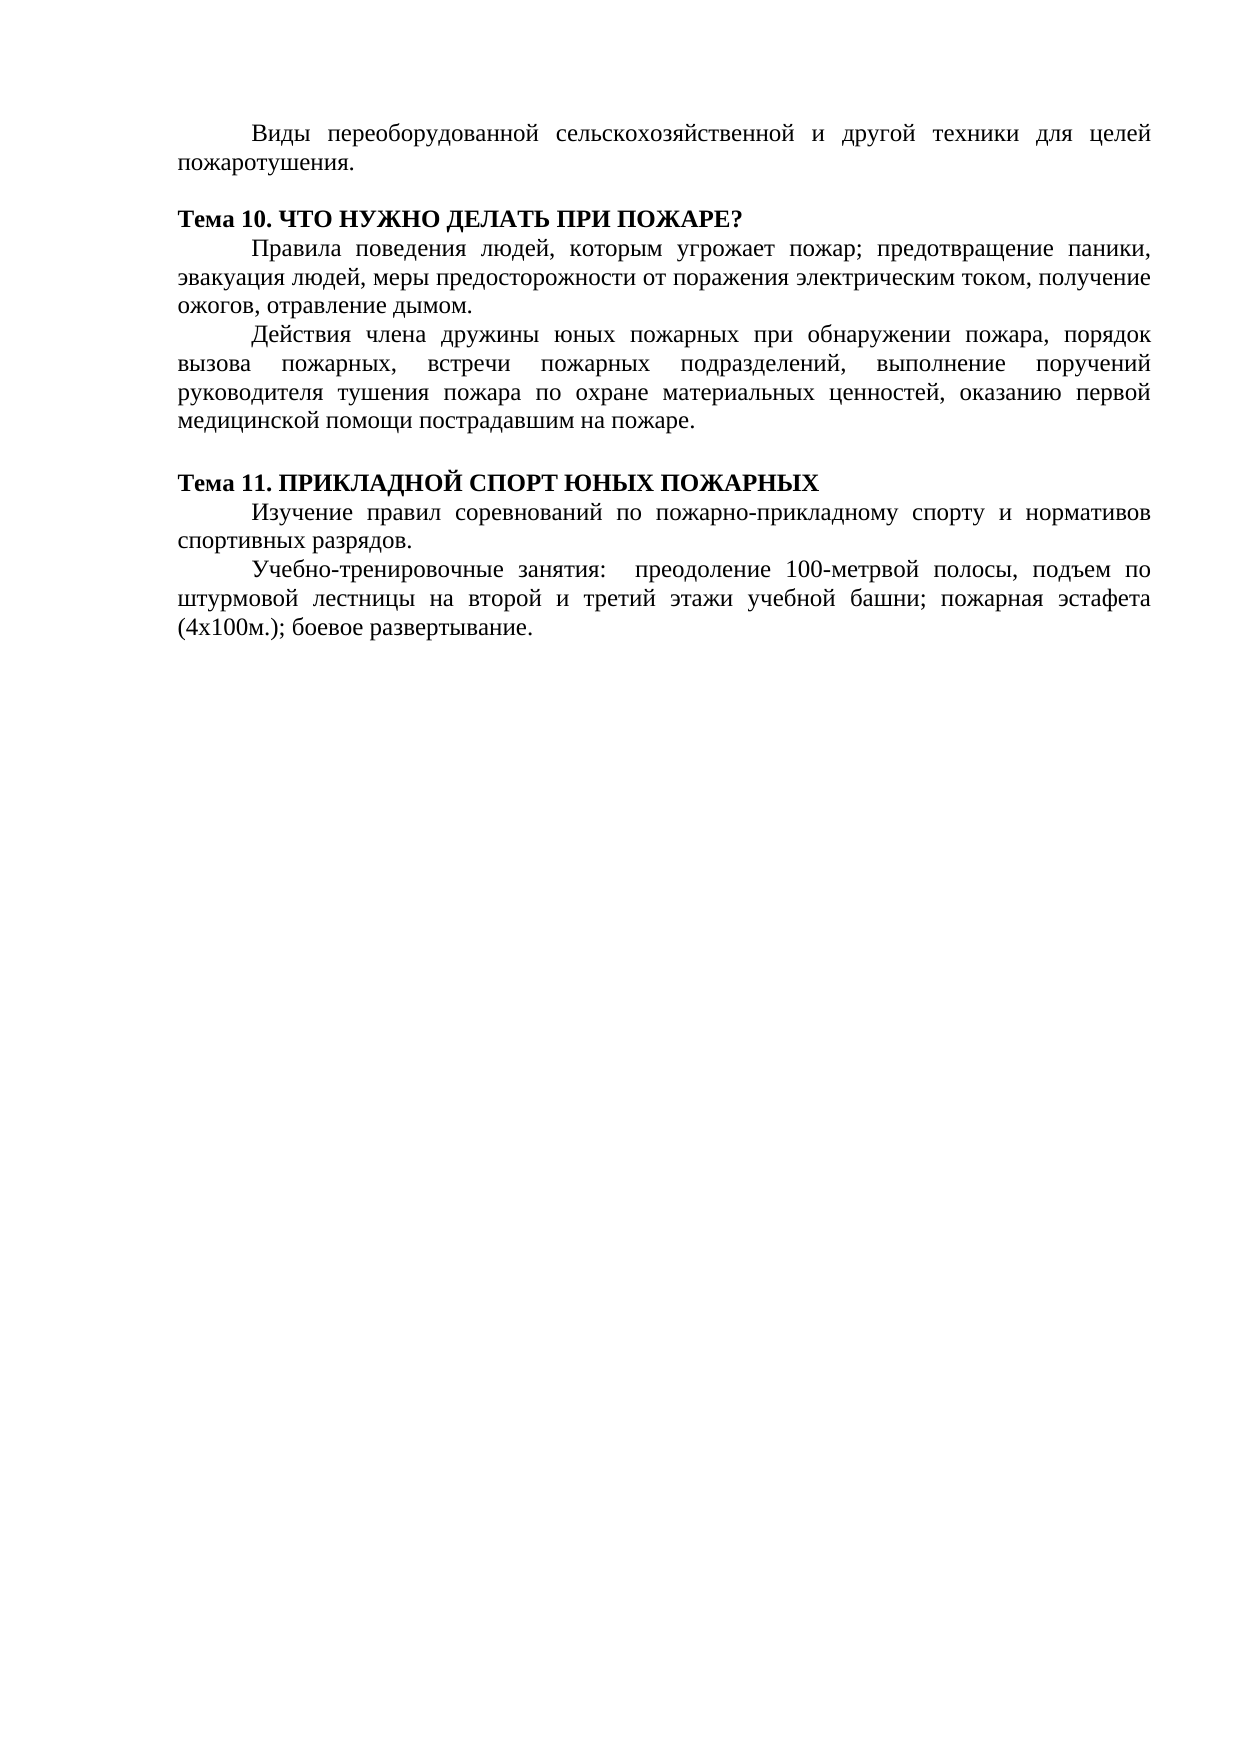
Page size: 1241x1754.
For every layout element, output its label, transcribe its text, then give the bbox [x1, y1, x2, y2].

text Тема 11. ПРИКЛАДНОЙ СПОРТ ЮНЫХ ПОЖАРНЫХ [177, 468, 1152, 497]
text Учебно-тренировочные занятия: преодоление 100-метрвой полосы, подъем по штурмовой лестницы на второй и третий этажи учебной башни; пожарная эстафета (4х100м.); боевое развертывание. [177, 554, 1152, 640]
text Тема 10. ЧТО НУЖНО ДЕЛАТЬ ПРИ ПОЖАРЕ? [177, 204, 1152, 233]
text Действия члена дружины юных пожарных при обнаружении пожара, порядок вызова пожарных, встречи пожарных подразделений, выполнение поручений руководителя тушения пожара по охране материальных ценностей, оказанию первой медицинской помощи пострадавшим на пожаре. [177, 319, 1152, 434]
text Виды переоборудованной сельскохозяйственной и другой техники для целей пожаротушения. [177, 118, 1152, 176]
text Изучение правил соревнований по пожарно-прикладному спорту и нормативов спортивных разрядов. [177, 497, 1152, 554]
text Правила поведения людей, которым угрожает пожар; предотвращение паники, эвакуация людей, меры предосторожности от поражения электрическим током, получение ожогов, отравление дымом. [177, 233, 1152, 319]
